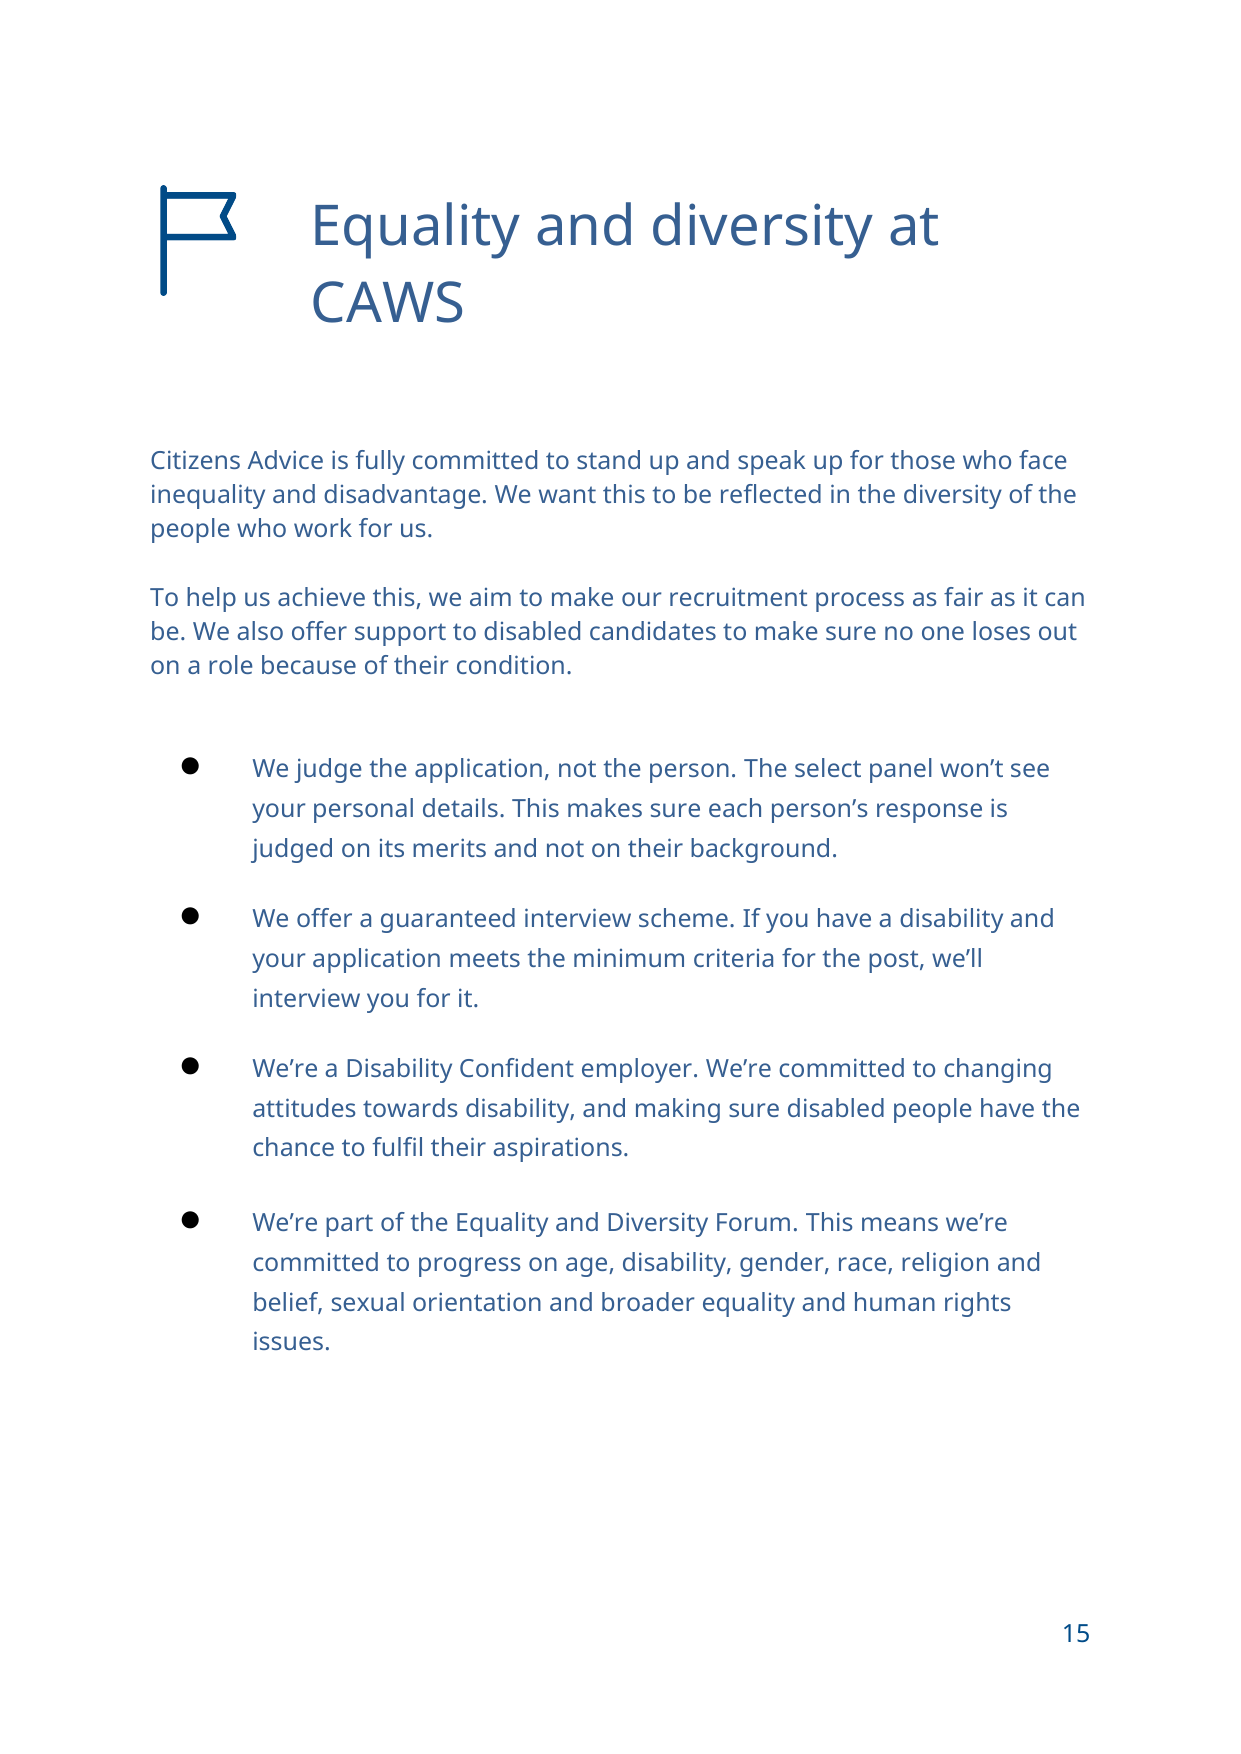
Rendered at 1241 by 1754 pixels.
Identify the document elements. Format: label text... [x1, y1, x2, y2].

list We offer a guaranteed interview scheme. If you have a disability and your application meets the minimum criteria for the post, we’ll interview you for it. [202, 890, 1090, 1014]
picture [160, 185, 237, 296]
table_header Equality and diversity at CAWS [300, 150, 1017, 418]
text Citizens Advice is fully committed to stand up and speak up for those who face inequality and disadvantage. We want this to be reflected in the diversity of the people who work for us. To help us achieve this, we aim to make our recruitment process as fair as it can be. We also offer support to disabled candidates to make sure no one loses out on a role because of their condition. [150, 443, 1090, 715]
list We’re a Disability Confident employer. We’re committed to changing attitudes towards disability, and making sure disabled people have the chance to fulfil their aspirations. [202, 1040, 1090, 1164]
list We’re part of the Equality and Diversity Forum. This means we’re committed to progress on age, disability, gender, race, religion and belief, sexual orientation and broader equality and human rights issues. [202, 1194, 1090, 1357]
list We judge the application, not the person. The select panel won’t see your personal details. This makes sure each person’s response is judged on its merits and not on their background. [202, 740, 1090, 864]
table_header [150, 150, 300, 418]
